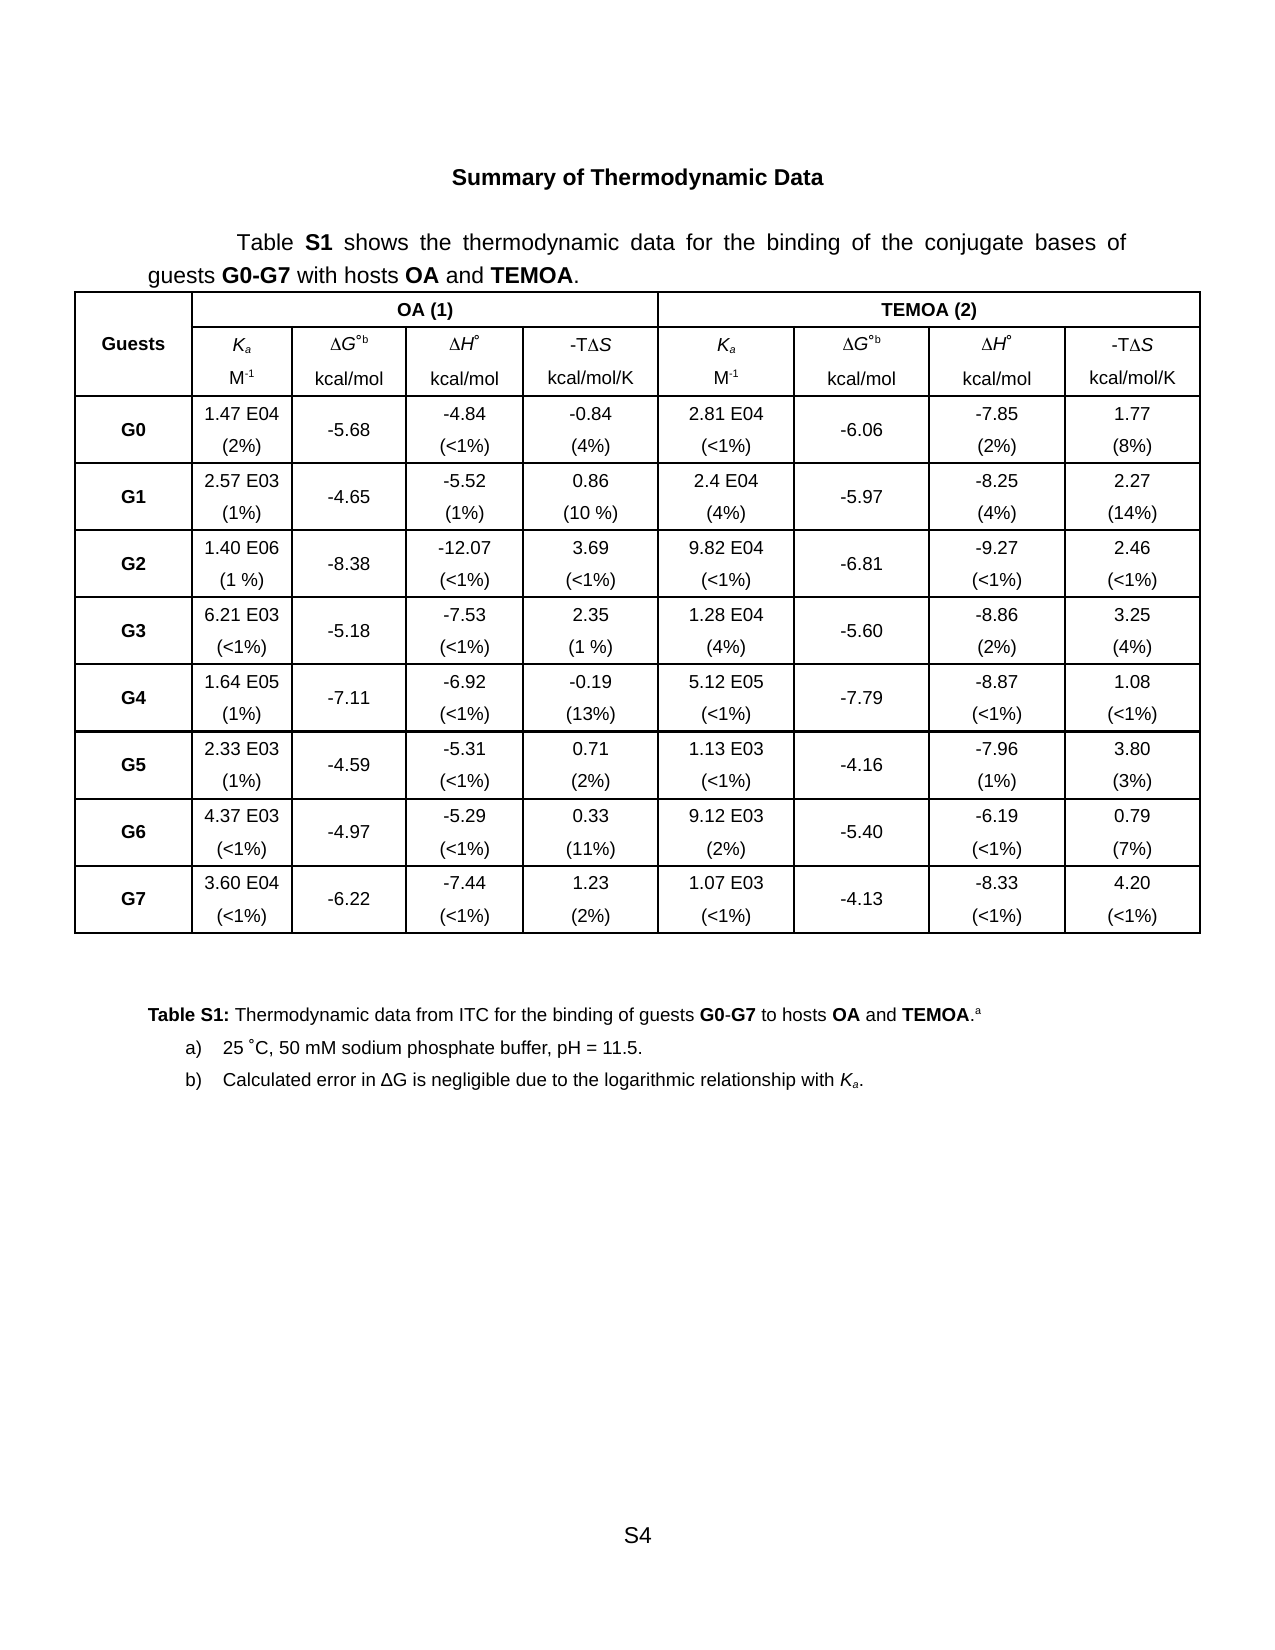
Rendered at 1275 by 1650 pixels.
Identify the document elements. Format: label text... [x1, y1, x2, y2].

table_cell 3.60 E04 (<1%) [193, 867, 291, 932]
table_header Guests [76, 293, 191, 395]
table_cell 4.37 E03 (<1%) [193, 800, 291, 864]
table_cell -8.87 (<1%) [930, 665, 1064, 730]
table_cell -5.68 [293, 397, 405, 462]
table_cell 2.4 E04 (4%) [659, 464, 793, 529]
table_cell 9.12 E03 (2%) [659, 800, 793, 864]
table_cell -5.97 [795, 464, 928, 529]
table_cell -7.85 (2%) [930, 397, 1064, 462]
table_cell G6 [76, 800, 191, 864]
text Table S1 shows the thermodynamic data for the binding of the conjugate bases of guests G0-G7 with hosts OA and TEMOA. [148, 226, 1127, 291]
table_cell kcal/mol [930, 360, 1064, 395]
table_cell -7.11 [293, 665, 405, 730]
table_cell kcal/mol [407, 360, 522, 395]
table_cell -6.06 [795, 397, 928, 462]
table_cell 1.40 E06 (1 %) [193, 531, 291, 596]
table_cell -6.92 (<1%) [407, 665, 522, 730]
table_cell 1.08 (<1%) [1066, 665, 1199, 730]
table_cell G˚b [795, 328, 928, 360]
table_cell G5 [76, 733, 191, 797]
table_cell -7.79 [795, 665, 928, 730]
table_cell 1.28 E04 (4%) [659, 598, 793, 663]
table_header TEMOA (2) [659, 293, 1199, 326]
table_cell -7.96 (1%) [930, 733, 1064, 797]
table_cell -8.38 [293, 531, 405, 596]
table_cell 1.64 E05 (1%) [193, 665, 291, 730]
text Summary of Thermodynamic Data [148, 161, 1127, 194]
table_cell -4.65 [293, 464, 405, 529]
table_cell -7.53 (<1%) [407, 598, 522, 663]
table_cell -0.19 (13%) [524, 665, 657, 730]
table_cell -4.59 [293, 733, 405, 797]
table_cell -5.29 (<1%) [407, 800, 522, 864]
table_header OA (1) [193, 293, 657, 326]
table_cell 3.69 (<1%) [524, 531, 657, 596]
table_cell G3 [76, 598, 191, 663]
table_cell 2.81 E04 (<1%) [659, 397, 793, 462]
table_cell -6.19 (<1%) [930, 800, 1064, 864]
table_cell 1.47 E04 (2%) [193, 397, 291, 462]
table_cell 0.33 (11%) [524, 800, 657, 864]
table_cell -5.31 (<1%) [407, 733, 522, 797]
table_cell -TS kcal/mol/K [1066, 328, 1199, 395]
table_cell -6.22 [293, 867, 405, 932]
table_cell G1 [76, 464, 191, 529]
table_cell -5.40 [795, 800, 928, 864]
table_cell kcal/mol [293, 360, 405, 395]
list 25 ˚C, 50 mM sodium phosphate buffer, pH = 11.5. [185, 1031, 1127, 1064]
table_cell -5.18 [293, 598, 405, 663]
list Calculated error in ∆G is negligible due to the logarithmic relationship with Ka. [185, 1064, 1127, 1096]
table_cell G7 [76, 867, 191, 932]
table_cell 3.80 (3%) [1066, 733, 1199, 797]
table_cell -6.81 [795, 531, 928, 596]
table_cell -TS kcal/mol/K [524, 328, 657, 395]
table_cell -8.33 (<1%) [930, 867, 1064, 932]
table_cell 6.21 E03 (<1%) [193, 598, 291, 663]
table_cell 2.46 (<1%) [1066, 531, 1199, 596]
table_cell 2.27 (14%) [1066, 464, 1199, 529]
table_cell -9.27 (<1%) [930, 531, 1064, 596]
table_cell -4.13 [795, 867, 928, 932]
table_cell G˚b [293, 328, 405, 360]
table_cell 9.82 E04 (<1%) [659, 531, 793, 596]
table_cell -7.44 (<1%) [407, 867, 522, 932]
table_cell -5.52 (1%) [407, 464, 522, 529]
table_cell 1.23 (2%) [524, 867, 657, 932]
table_cell -12.07 (<1%) [407, 531, 522, 596]
table_cell Ka M-1 [659, 328, 793, 395]
table_cell 2.35 (1 %) [524, 598, 657, 663]
table_cell -4.84 (<1%) [407, 397, 522, 462]
table_cell H˚ [930, 328, 1064, 360]
table_cell 1.13 E03 (<1%) [659, 733, 793, 797]
table_cell H˚ [407, 328, 522, 360]
table_cell -5.60 [795, 598, 928, 663]
table_cell -4.97 [293, 800, 405, 864]
table_cell 2.57 E03 (1%) [193, 464, 291, 529]
table_cell -8.86 (2%) [930, 598, 1064, 663]
table_cell 1.77 (8%) [1066, 397, 1199, 462]
table_cell 2.33 E03 (1%) [193, 733, 291, 797]
table_cell kcal/mol [795, 360, 928, 395]
table_cell 3.25 (4%) [1066, 598, 1199, 663]
table_cell 5.12 E05 (<1%) [659, 665, 793, 730]
text Table S1: Thermodynamic data from ITC for the binding of guests G0-G7 to hosts OA and TEMOA.a [148, 999, 1127, 1031]
table_cell Ka M-1 [193, 328, 291, 395]
table_cell 1.07 E03 (<1%) [659, 867, 793, 932]
table_cell 0.86 (10 %) [524, 464, 657, 529]
table_cell G2 [76, 531, 191, 596]
table_cell 0.79 (7%) [1066, 800, 1199, 864]
table_cell G4 [76, 665, 191, 730]
table_cell G0 [76, 397, 191, 462]
table_cell -4.16 [795, 733, 928, 797]
table_cell -0.84 (4%) [524, 397, 657, 462]
table_cell 4.20 (<1%) [1066, 867, 1199, 932]
table_cell 0.71 (2%) [524, 733, 657, 797]
table_cell -8.25 (4%) [930, 464, 1064, 529]
